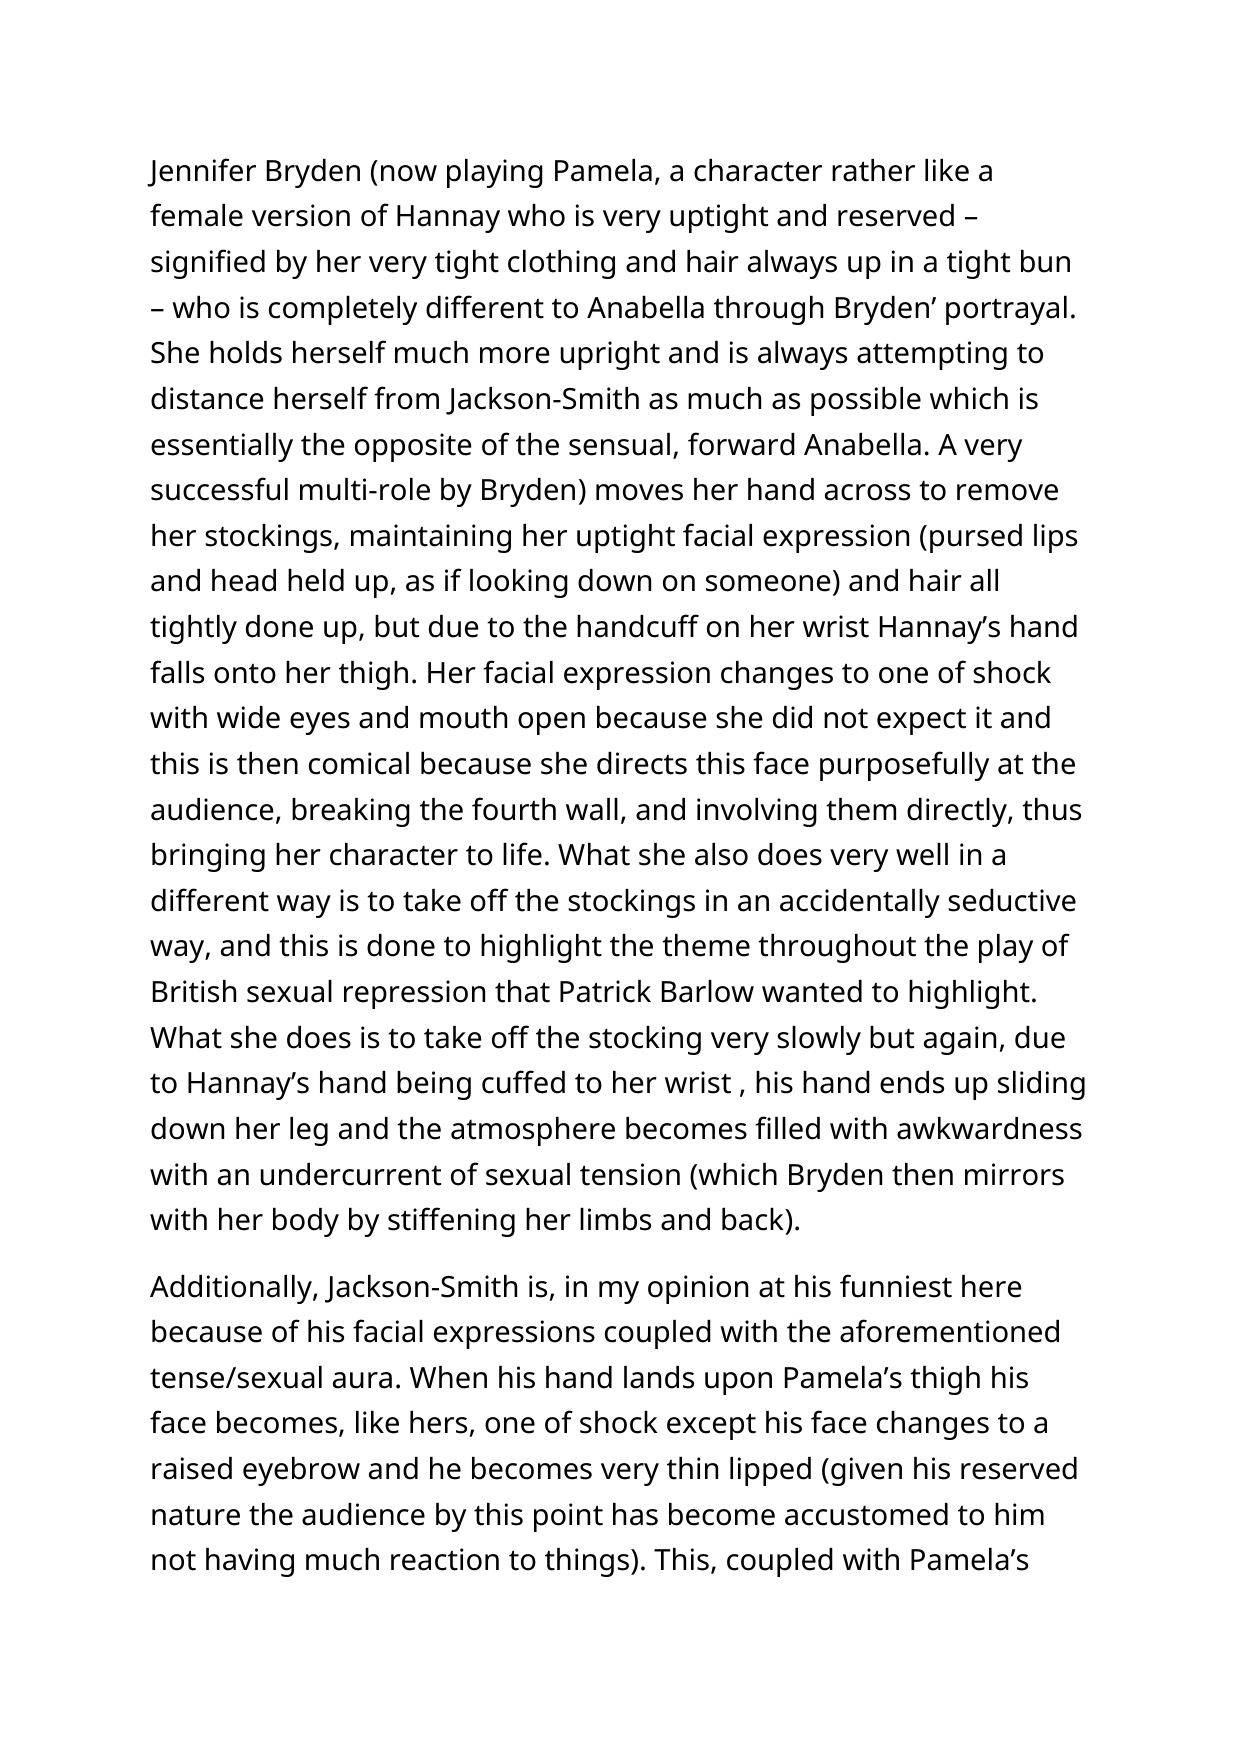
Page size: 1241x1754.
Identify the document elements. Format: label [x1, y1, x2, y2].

text [150, 1266, 1090, 1579]
text [150, 150, 1090, 1239]
